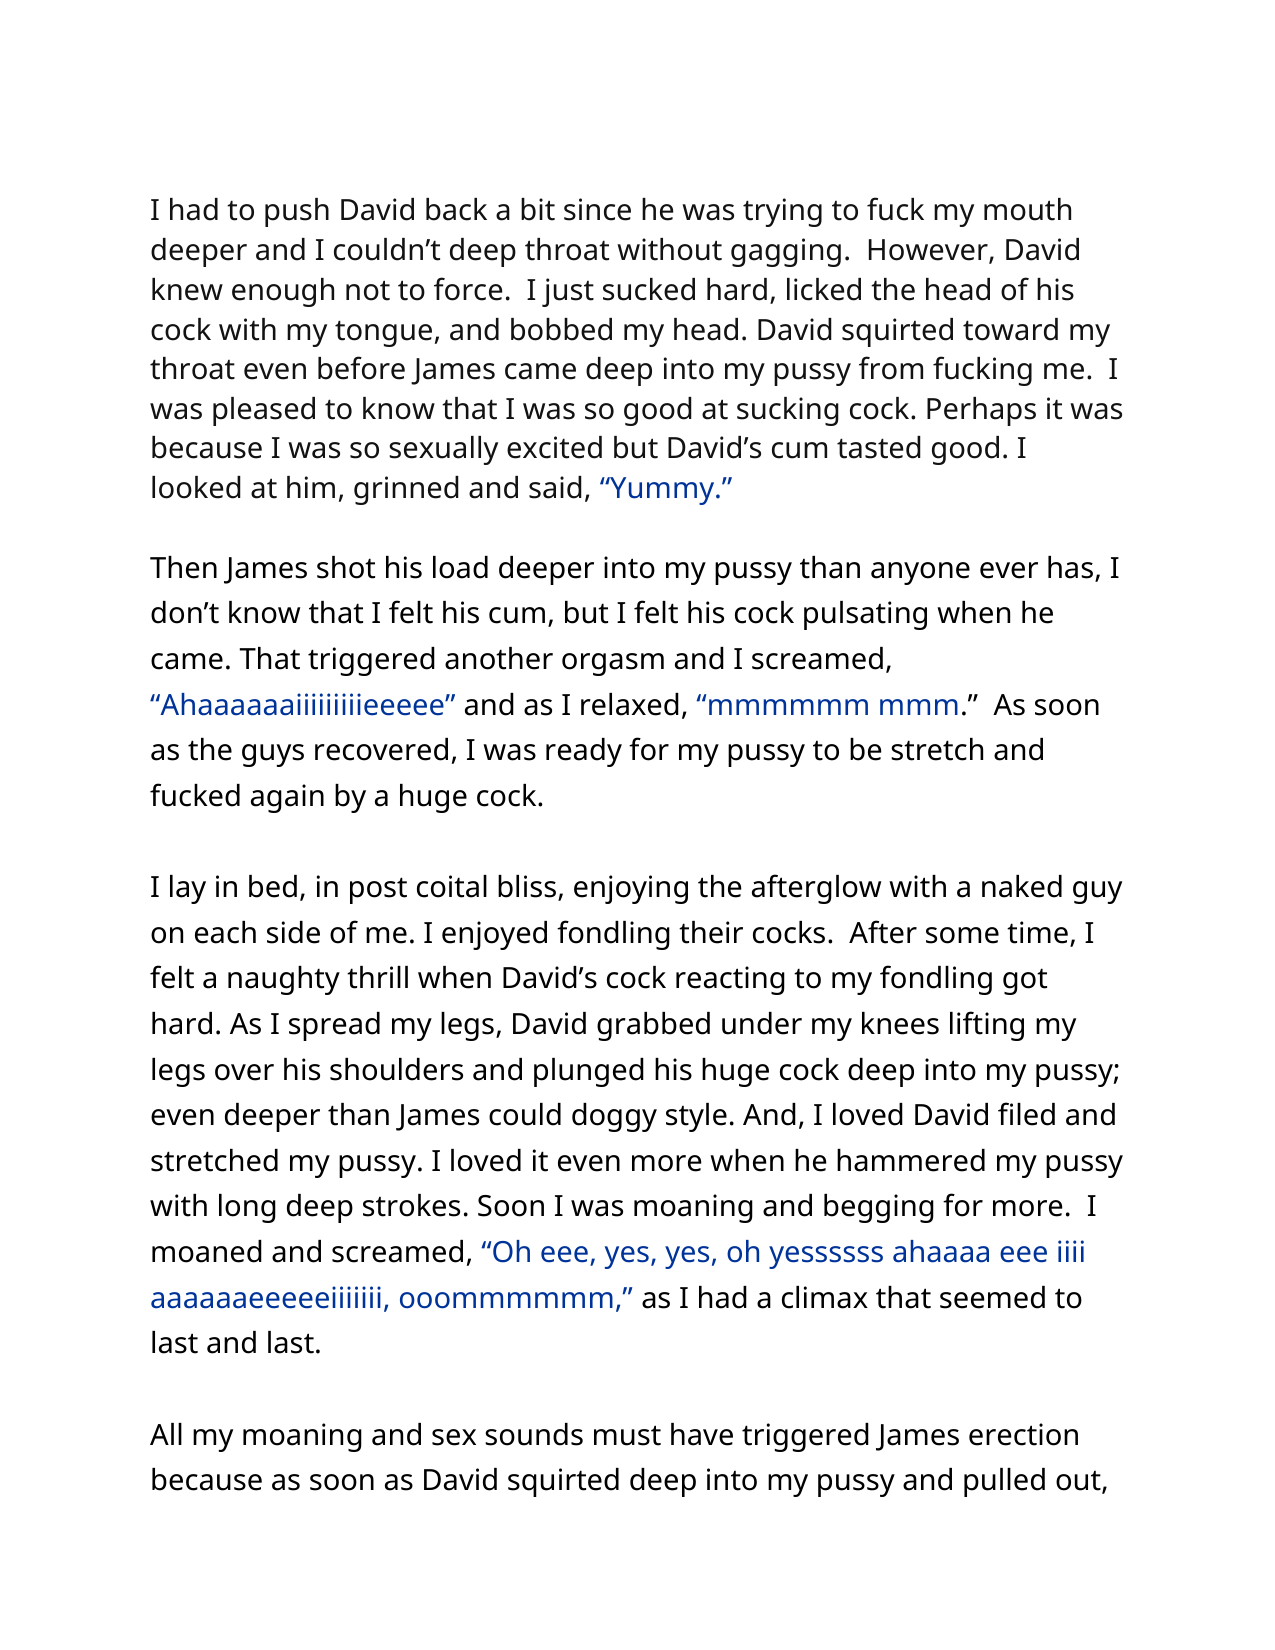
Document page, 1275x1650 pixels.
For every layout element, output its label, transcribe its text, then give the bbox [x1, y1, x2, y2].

text I lay in bed, in post coital bliss, enjoying the afterglow with a naked guy on each side of me. I enjoyed fondling their cocks. After some time, I felt a naughty thrill when David’s cock reacting to my fondling got hard. As I spread my legs, David grabbed under my knees lifting my legs over his shoulders and plunged his huge cock deep into my pussy; even deeper than James could doggy style. And, I loved David filed and stretched my pussy. I loved it even more when he hammered my pussy with long deep strokes. Soon I was moaning and begging for more. I moaned and screamed, “Oh eee, yes, yes, oh yessssss ahaaaa eee iiii aaaaaaeeeeeiiiiiii, ooommmmmm,” as I had a climax that seemed to last and last. [150, 866, 1125, 1362]
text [150, 1414, 1125, 1499]
text Then James shot his load deeper into my pussy than anyone ever has, I don’t know that I felt his cum, but I felt his cock pulsating when he came. That triggered another orgasm and I screamed, “Ahaaaaaaiiiiiiiiieeeee” and as I relaxed, “mmmmmm mmm.” As soon as the guys recovered, I was ready for my pussy to be stretch and fucked again by a huge cock. [150, 547, 1125, 815]
subtitle I had to push David back a bit since he was trying to fuck my mouth deeper and I couldn’t deep throat without gagging. However, David knew enough not to force. I just sucked hard, licked the head of his cock with my tongue, and bobbed my head. David squirted toward my throat even before James came deep into my pussy from fucking me. I was pleased to know that I was so good at sucking cock. Perhaps it was because I was so sexually excited but David’s cum tasted good. I looked at him, grinned and said, “Yummy.” [150, 190, 1125, 507]
